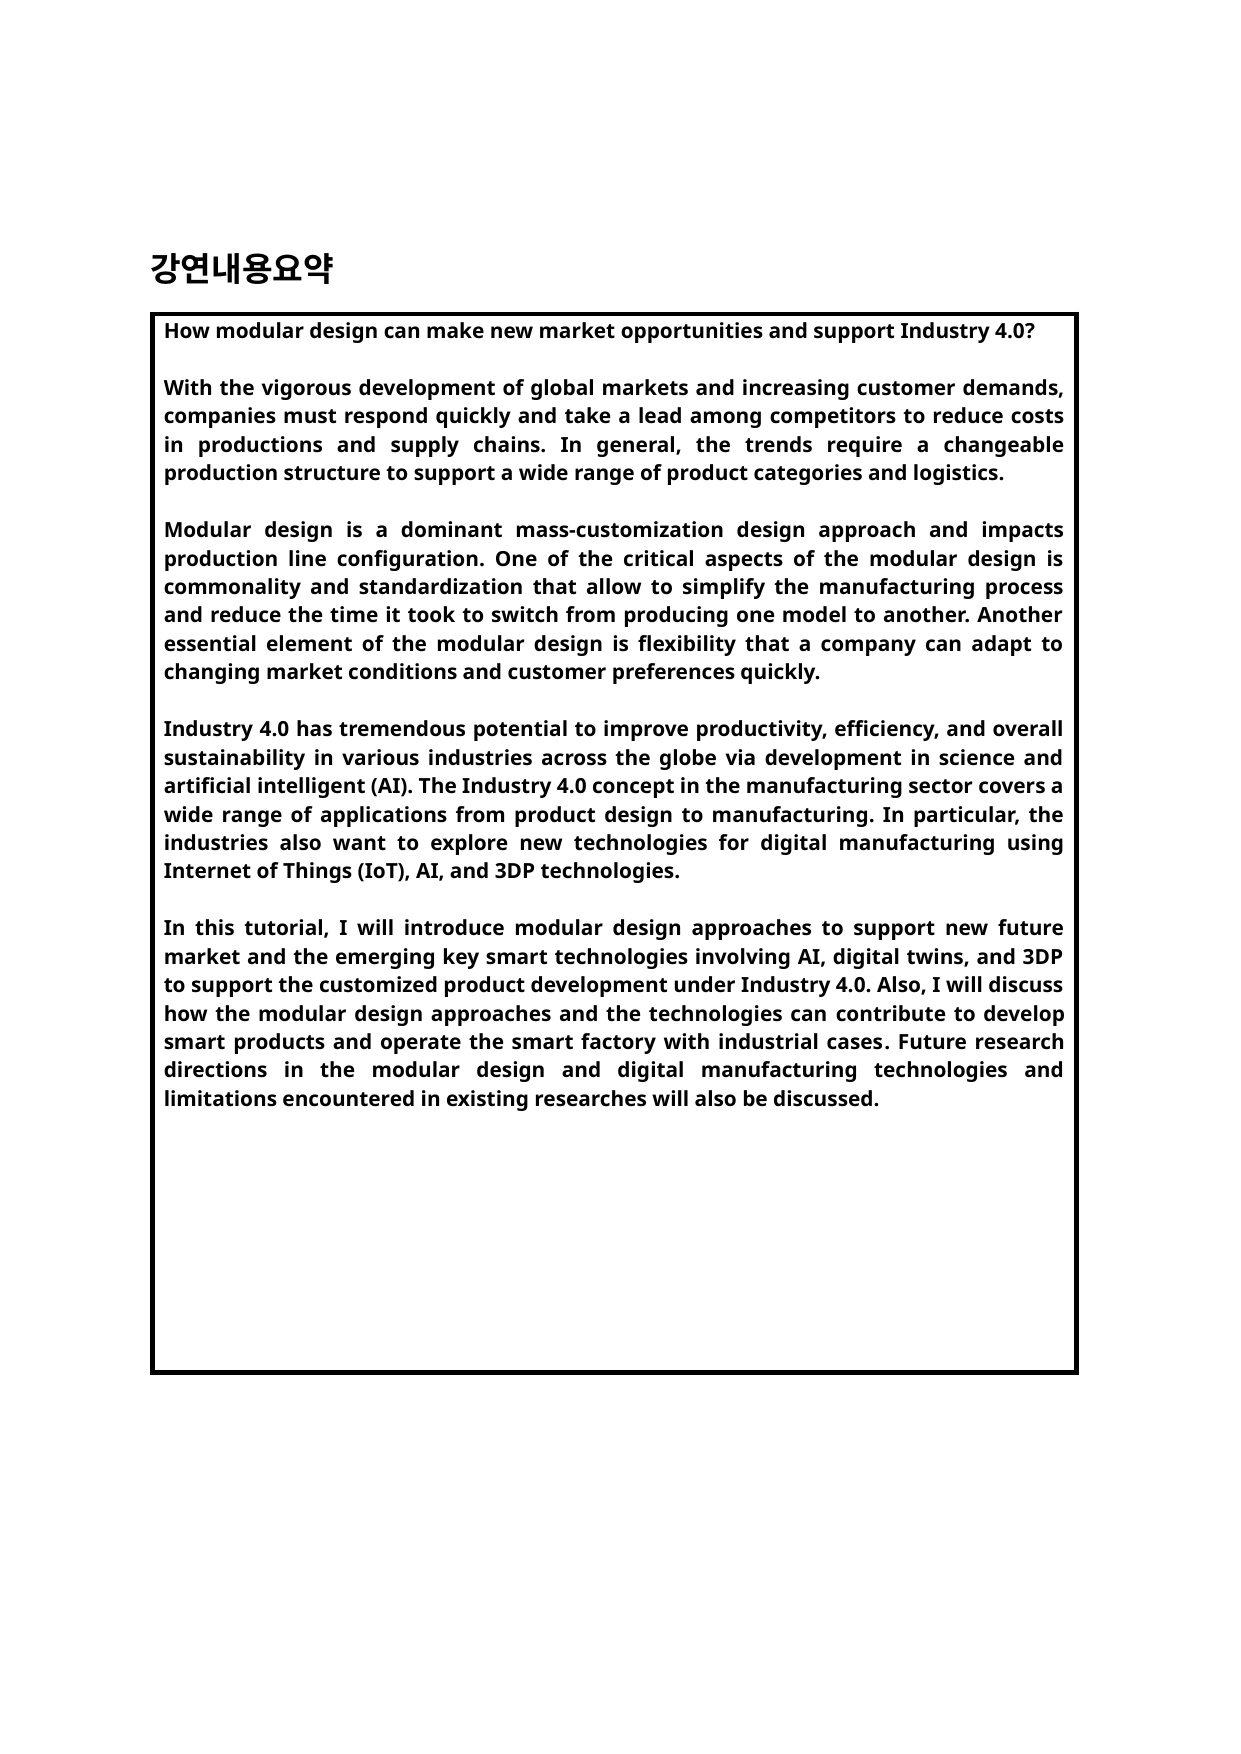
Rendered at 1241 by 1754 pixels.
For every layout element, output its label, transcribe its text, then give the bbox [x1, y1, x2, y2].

text 강연내용요약 [150, 243, 1090, 291]
table_header How modular design can make new market opportunities and support Industry 4.0? With the vigorous development of global markets and increasing customer demands, companies must respond quickly and take a lead among competitors to reduce costs in productions and supply chains. In general, the trends require a changeable production structure to support a wide range of product categories and logistics. Modular design is a dominant mass-customization design approach and impacts production line configuration. One of the critical aspects of the modular design is commonality and standardization that allow to simplify the manufacturing process and reduce the time it took to switch from producing one model to another. Another essential element of the modular design is flexibility that a company can adapt to changing market conditions and customer preferences quickly. Industry 4.0 has tremendous potential to improve productivity, efficiency, and overall sustainability in various industries across the globe via development in science and artificial intelligent (AI). The Industry 4.0 concept in the manufacturing sector covers a wide range of applications from product design to manufacturing. In particular, the industries also want to explore new technologies for digital manufacturing using Internet of Things (IoT), AI, and 3DP technologies. In this tutorial, I will introduce modular design approaches to support new future market and the emerging key smart technologies involving AI, digital twins, and 3DP to support the customized product development under Industry 4.0. Also, I will discuss how the modular design approaches and the technologies can contribute to develop smart products and operate the smart factory with industrial cases. Future research directions in the modular design and digital manufacturing technologies and limitations encountered in existing researches will also be discussed. [155, 316, 1074, 1370]
